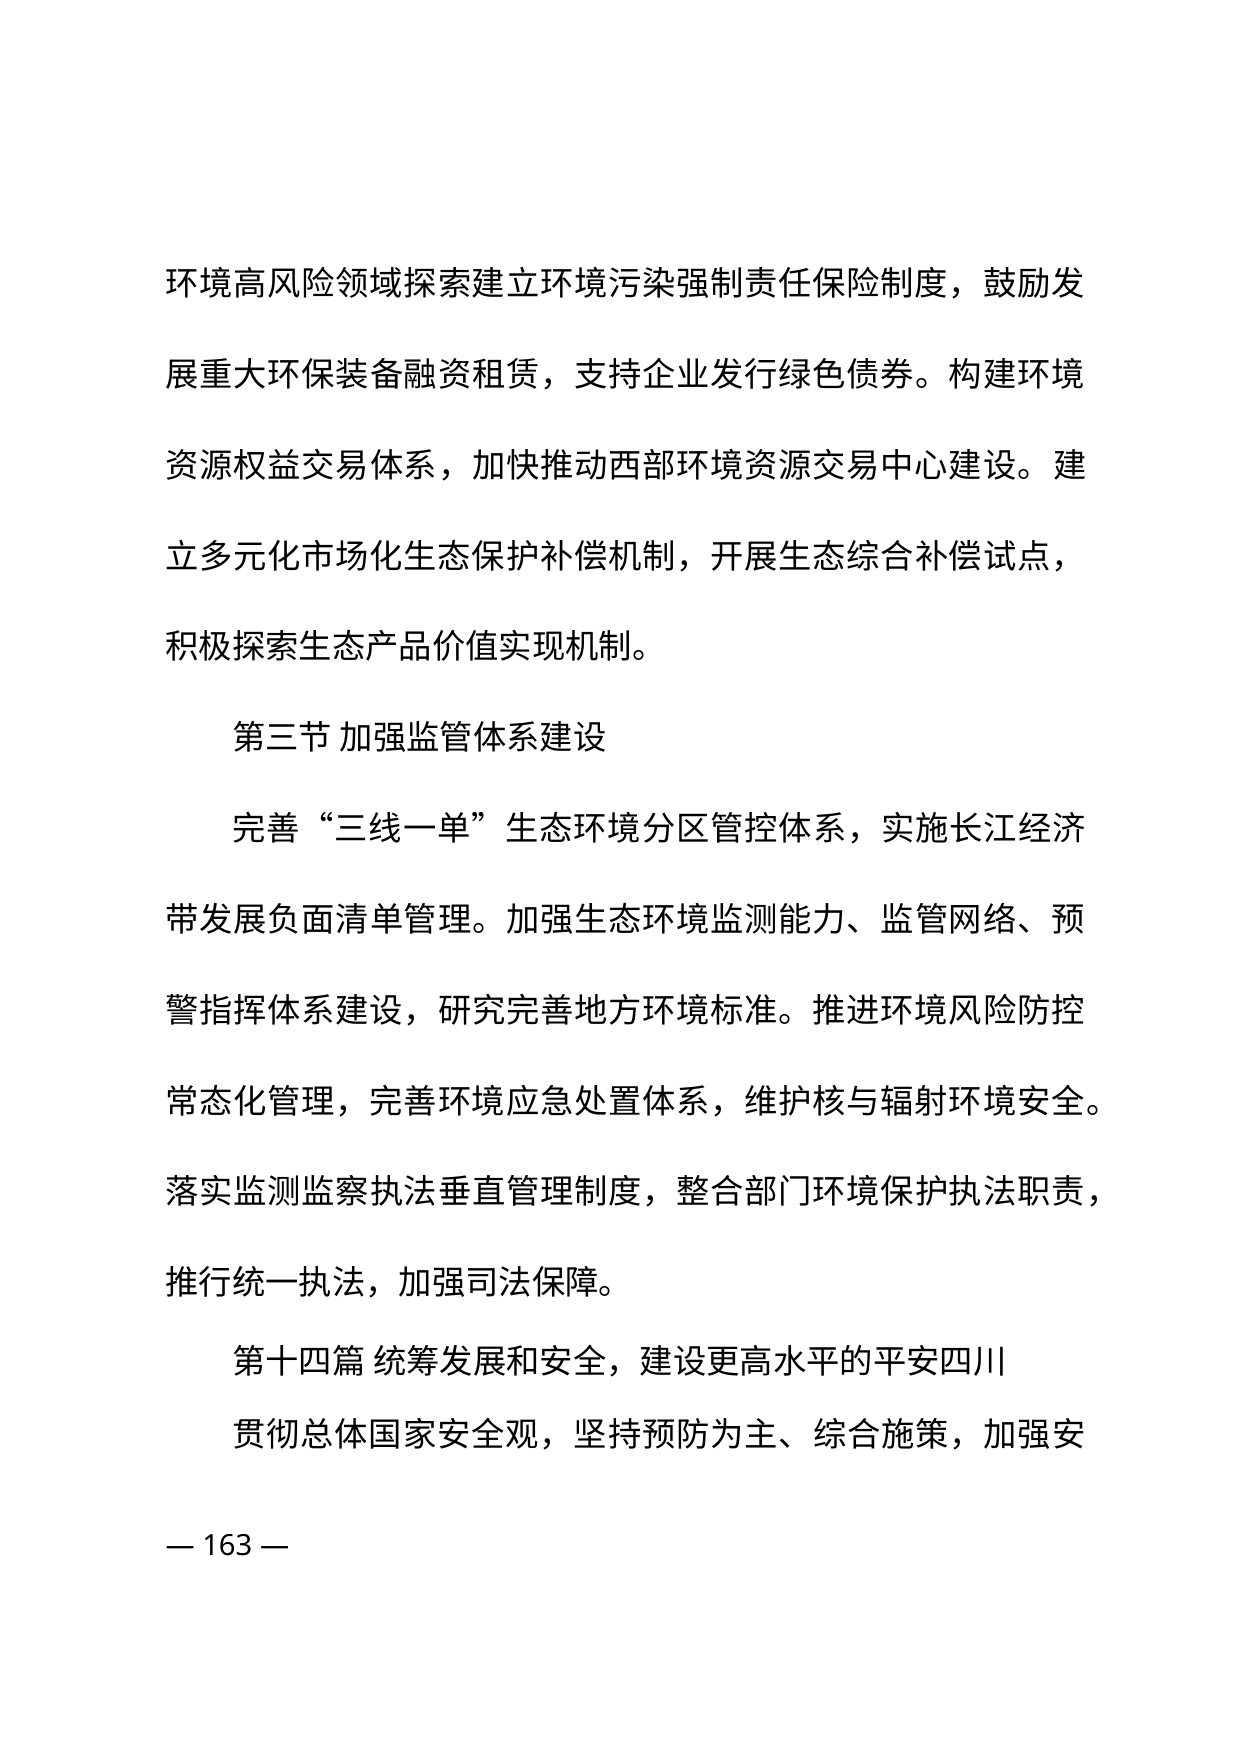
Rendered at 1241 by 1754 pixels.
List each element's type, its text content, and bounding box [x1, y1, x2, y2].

text 完善“三线一单”生态环境分区管控体系，实施长江经济带发展负面清单管理。加强生态环境监测能力、监管网络、预警指挥体系建设，研究完善地方环境标准。推进环境风险防控常态化管理，完善环境应急处置体系，维护核与辐射环境安全。落实监测监察执法垂直管理制度，整合部门环境保护执法职责，推行统一执法，加强司法保障。 [165, 781, 1087, 1326]
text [165, 1386, 1087, 1477]
text 第十四篇 统筹发展和安全，建设更高水平的平安四川 [165, 1326, 1087, 1386]
text 第三节 加强监管体系建设 [165, 690, 1087, 781]
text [165, 236, 1087, 690]
